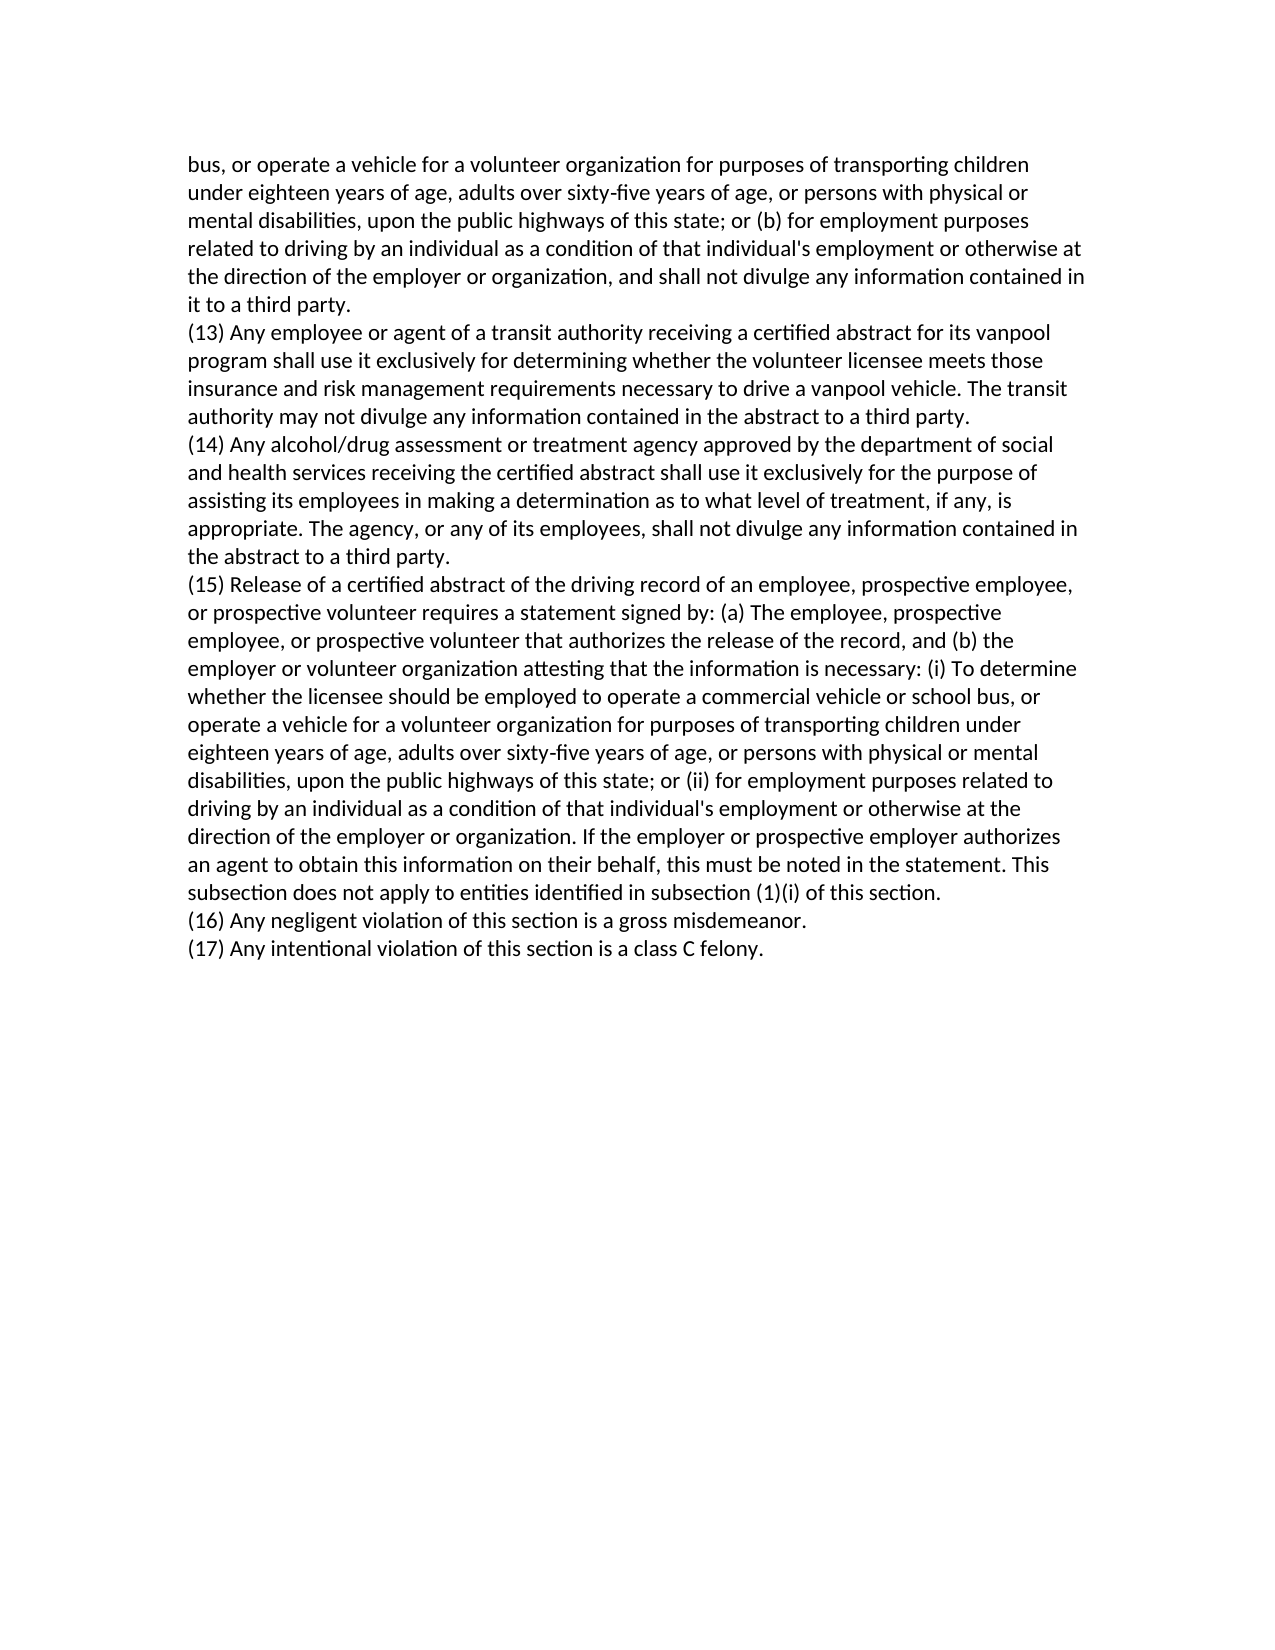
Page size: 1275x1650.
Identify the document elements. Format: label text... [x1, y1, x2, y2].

text employer or volunteer organization attesting that the information is necessary: (i) To determine [187, 654, 1087, 682]
text related to driving by an individual as a condition of that individual's employment or otherwise at [187, 234, 1087, 262]
text under eighteen years of age, adults over sixty‐five years of age, or persons with physical or [187, 178, 1087, 206]
text (15) Release of a certified abstract of the driving record of an employee, prospective employee, [187, 570, 1087, 598]
text (14) Any alcohol/drug assessment or treatment agency approved by the department of social [187, 430, 1087, 458]
text direction of the employer or organization. If the employer or prospective employer authorizes [187, 822, 1087, 851]
text (16) Any negligent violation of this section is a gross misdemeanor. [187, 907, 1087, 934]
text subsection does not apply to entities identified in subsection (1)(i) of this section. [187, 878, 1087, 907]
text or prospective volunteer requires a statement signed by: (a) The employee, prospective [187, 598, 1087, 626]
text and health services receiving the certified abstract shall use it exclusively for the purpose of [187, 458, 1087, 486]
text authority may not divulge any information contained in the abstract to a third party. [187, 402, 1087, 430]
text appropriate. The agency, or any of its employees, shall not divulge any information contained in [187, 514, 1087, 542]
text (13) Any employee or agent of a transit authority receiving a certified abstract for its vanpool [187, 318, 1087, 346]
text employee, or prospective volunteer that authorizes the release of the record, and (b) the [187, 626, 1087, 654]
text (17) Any intentional violation of this section is a class C felony. [187, 934, 1087, 963]
text it to a third party. [187, 290, 1087, 318]
text the direction of the employer or organization, and shall not divulge any information contained in [187, 262, 1087, 290]
text operate a vehicle for a volunteer organization for purposes of transporting children under [187, 710, 1087, 738]
text program shall use it exclusively for determining whether the volunteer licensee meets those [187, 346, 1087, 374]
text mental disabilities, upon the public highways of this state; or (b) for employment purposes [187, 206, 1087, 234]
text disabilities, upon the public highways of this state; or (ii) for employment purposes related to [187, 766, 1087, 794]
text an agent to obtain this information on their behalf, this must be noted in the statement. This [187, 851, 1087, 878]
text assisting its employees in making a determination as to what level of treatment, if any, is [187, 486, 1087, 514]
text eighteen years of age, adults over sixty‐five years of age, or persons with physical or mental [187, 738, 1087, 766]
text driving by an individual as a condition of that individual's employment or otherwise at the [187, 794, 1087, 822]
text bus, or operate a vehicle for a volunteer organization for purposes of transporting children [187, 150, 1087, 178]
text whether the licensee should be employed to operate a commercial vehicle or school bus, or [187, 682, 1087, 710]
text the abstract to a third party. [187, 542, 1087, 570]
text insurance and risk management requirements necessary to drive a vanpool vehicle. The transit [187, 374, 1087, 402]
